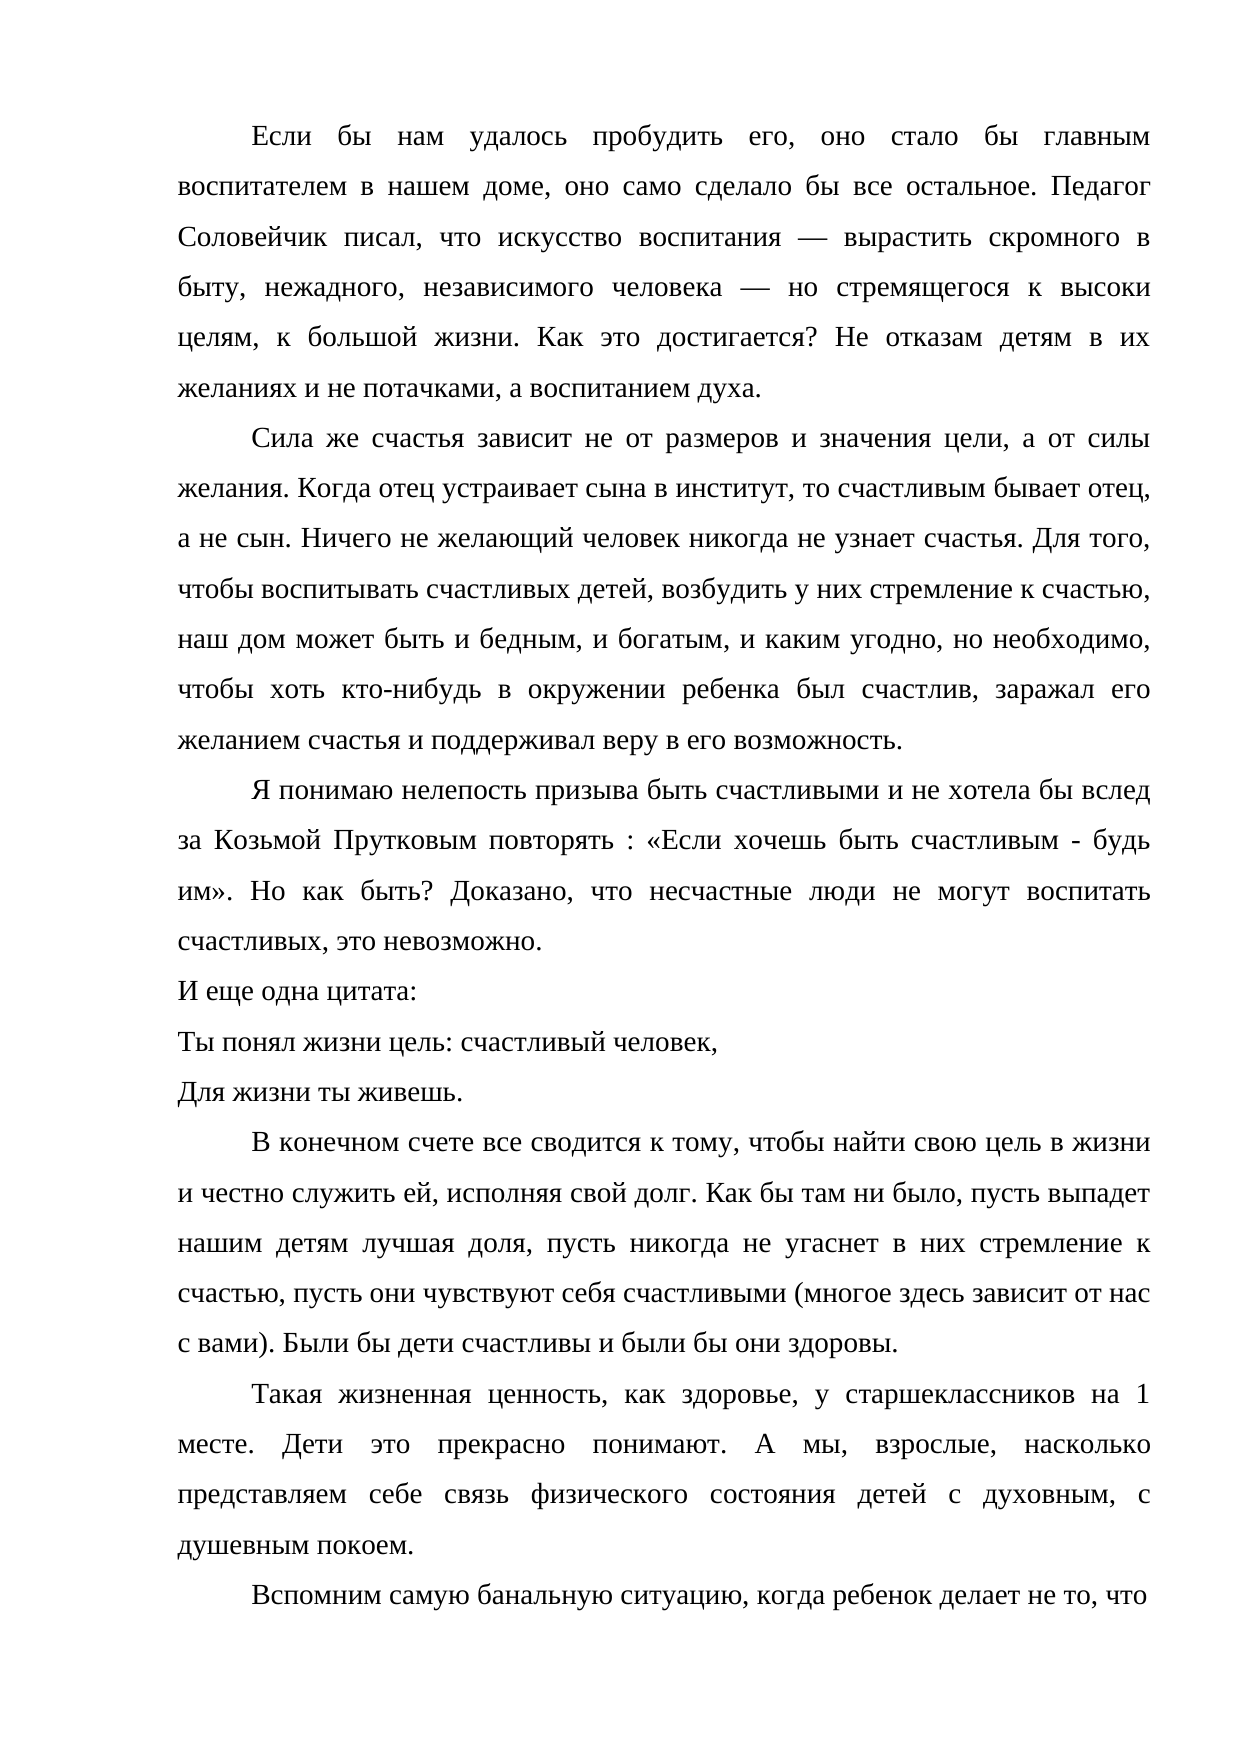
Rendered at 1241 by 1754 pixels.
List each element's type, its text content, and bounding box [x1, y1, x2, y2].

text Для жизни ты живешь. [177, 1074, 1152, 1108]
text Такая жизненная ценность, как здоровье, у старшеклассников на 1 месте. Дети это прекрасно понимают. А мы, взрослые, насколько представляем себе связь физического состояния детей с духовным, с душевным покоем. [177, 1376, 1152, 1560]
text Я понимаю нелепость призыва быть счастливыми и не хотела бы вслед за Козьмой Прутковым повторять : «Если хочешь быть счастливым - будь им». Но как быть? Доказано, что несчастные люди не могут воспитать счастливых, это невозможно. [177, 772, 1152, 957]
text В конечном счете все сводится к тому, чтобы найти свою цель в жизни и честно служить ей, исполняя свой долг. Как бы там ни было, пусть выпадет нашим детям лучшая доля, пусть никогда не угаснет в них стремление к счастью, пусть они чувствуют себя счастливыми (многое здесь зависит от нас [177, 1124, 1152, 1309]
text Ты понял жизни цель: счастливый человек, [177, 1024, 1152, 1057]
text с вами). Были бы дети счастливы и были бы они здоровы. [177, 1326, 1152, 1359]
text Вспомним самую банальную ситуацию, когда ребенок делает не то, что [177, 1577, 1152, 1611]
text Сила же счастья зависит не от размеров и значения цели, а от силы желания. Когда отец устраивает сына в институт, то счастливым бывает отец, а не сын. Ничего не желающий человек никогда не узнает счастья. Для того, чтобы воспитывать счастливых детей, возбудить у них стремление к счастью, наш дом может быть и бедным, и богатым, и каким угодно, но необходимо, чтобы хоть кто-нибудь в окружении ребенка был счастлив, заражал его желанием счастья и поддерживал веру в его возможность. [177, 420, 1152, 755]
text И еще одна цитата: [177, 973, 1152, 1007]
text Если бы нам удалось пробудить его, оно стало бы главным воспитателем в нашем доме, оно само сделало бы все остальное. Педагог Соловейчик писал, что искусство воспитания — вырастить скромного в быту, нежадного, независимого человека — но стремящегося к высоки целям, к большой жизни. Как это достигается? Не отказам детям в их желаниях и не потачками, а воспитанием духа. [177, 118, 1152, 403]
